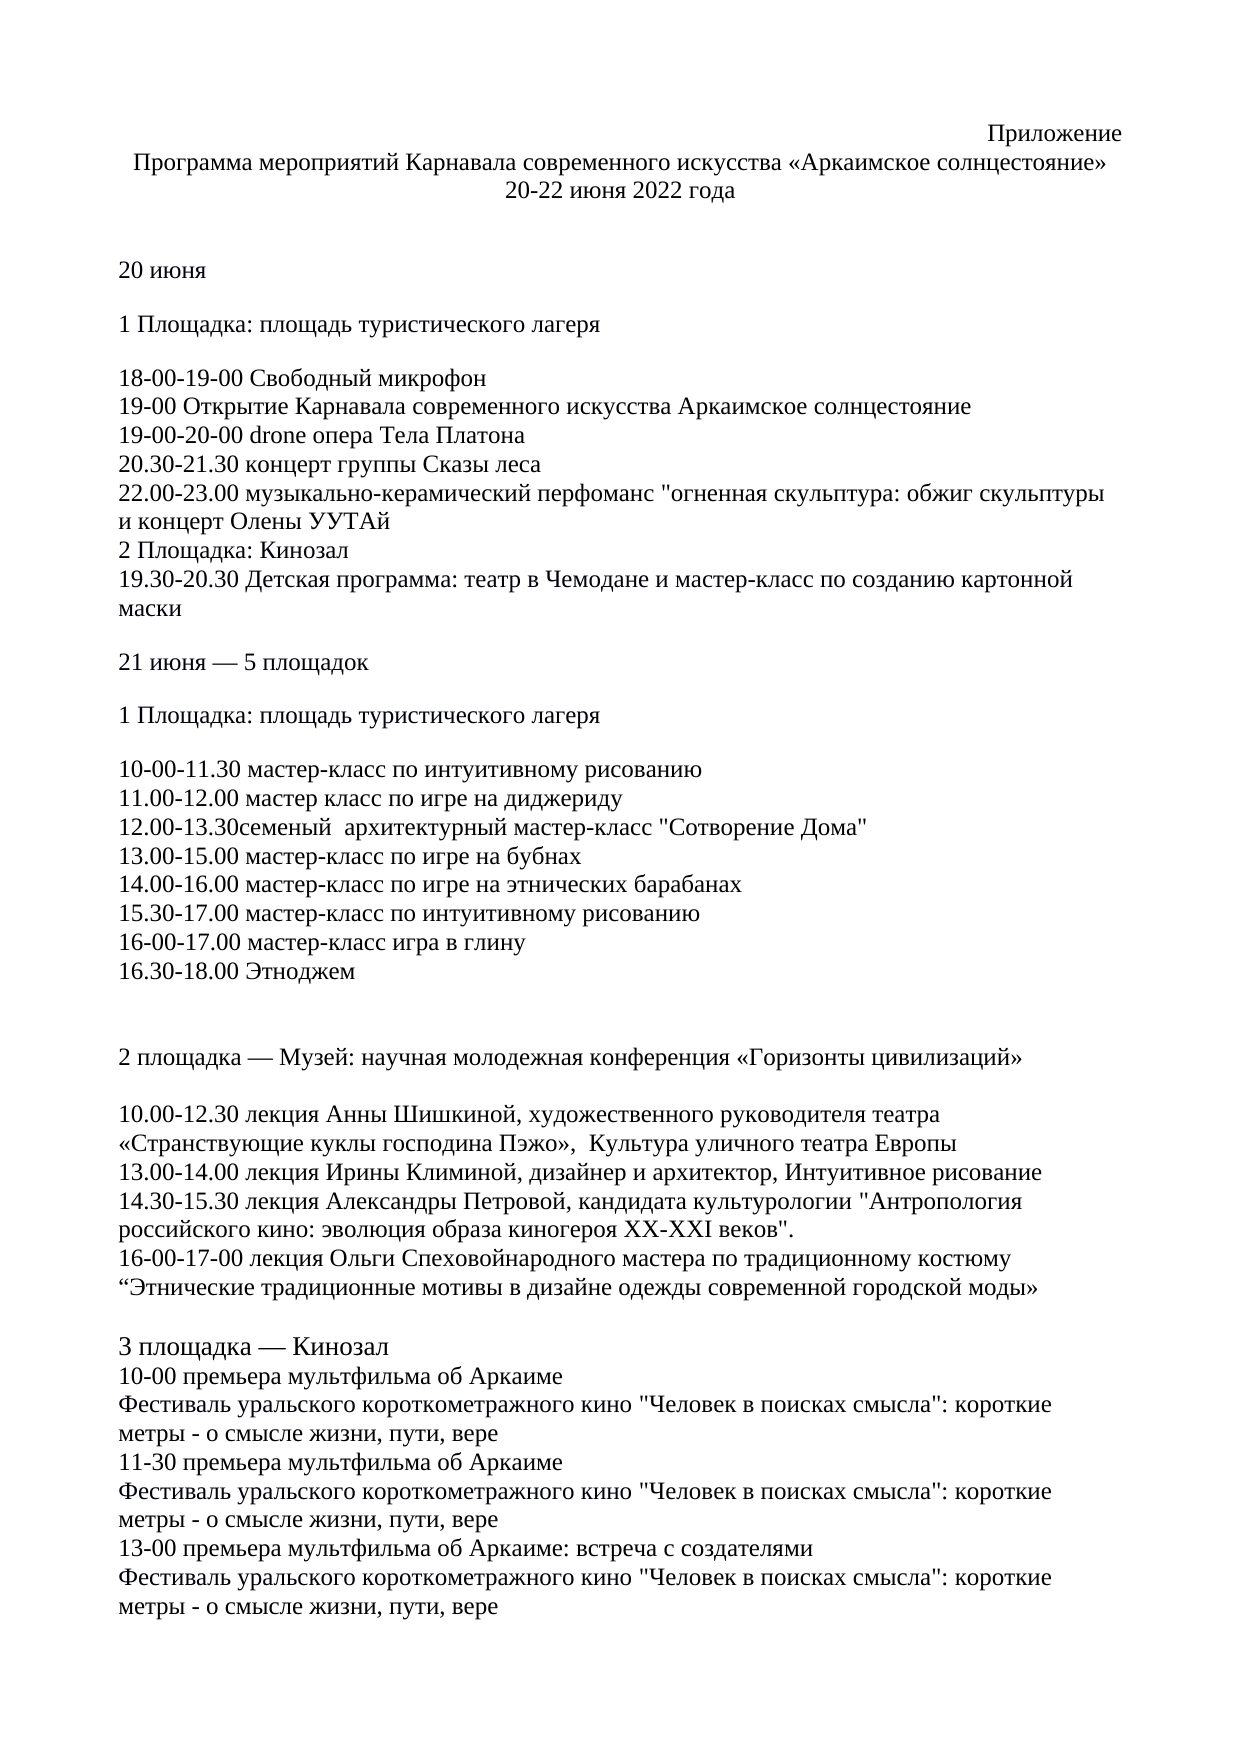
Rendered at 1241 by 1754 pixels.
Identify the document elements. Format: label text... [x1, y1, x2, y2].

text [118, 1071, 1122, 1619]
text 1 Площадка: площадь туристического лагеря [118, 309, 1122, 337]
text 20 июня [118, 255, 1122, 283]
text 10-00-11.30 мастер-класс по интуитивному рисованию 11.00-12.00 мастер класс по игре на диджериду 12.00-13.30семеный архитектурный мастер-класс "Сотворение Дома" 13.00-15.00 мастер-класс по игре на бубнах 14.00-16.00 мастер-класс по игре на этнических барабанах 15.30-17.00 мастер-класс по интуитивному рисованию 16-00-17.00 мастер-класс игра в глину 16.30-18.00 Этноджем 2 площадка — Музей: научная молодежная конференция «Горизонты цивилизаций» [118, 754, 1122, 1071]
text Приложение [118, 118, 1122, 147]
text 2 Площадка: Кинозал [118, 535, 1122, 564]
text 21 июня — 5 площадок [118, 647, 1122, 675]
text 19.30-20.30 Детская программа: театр в Чемодане и мастер-класс по созданию картонной маски [118, 564, 1122, 621]
text 18-00-19-00 Свободный микрофон 19-00 Открытие Карнавала современного искусства Аркаимское солнцестояние 19-00-20-00 drone опера Тела Платона 20.30-21.30 концерт группы Сказы леса 22.00-23.00 музыкально-керамический перфоманс "огненная скульптура: обжиг скульптуры и концерт Олены УУТАй [118, 363, 1122, 535]
text Программа мероприятий Карнавала современного искусства «Аркаимское солнцестояние» 20-22 июня 2022 года [118, 147, 1122, 204]
text 1 Площадка: площадь туристического лагеря [118, 701, 1122, 729]
